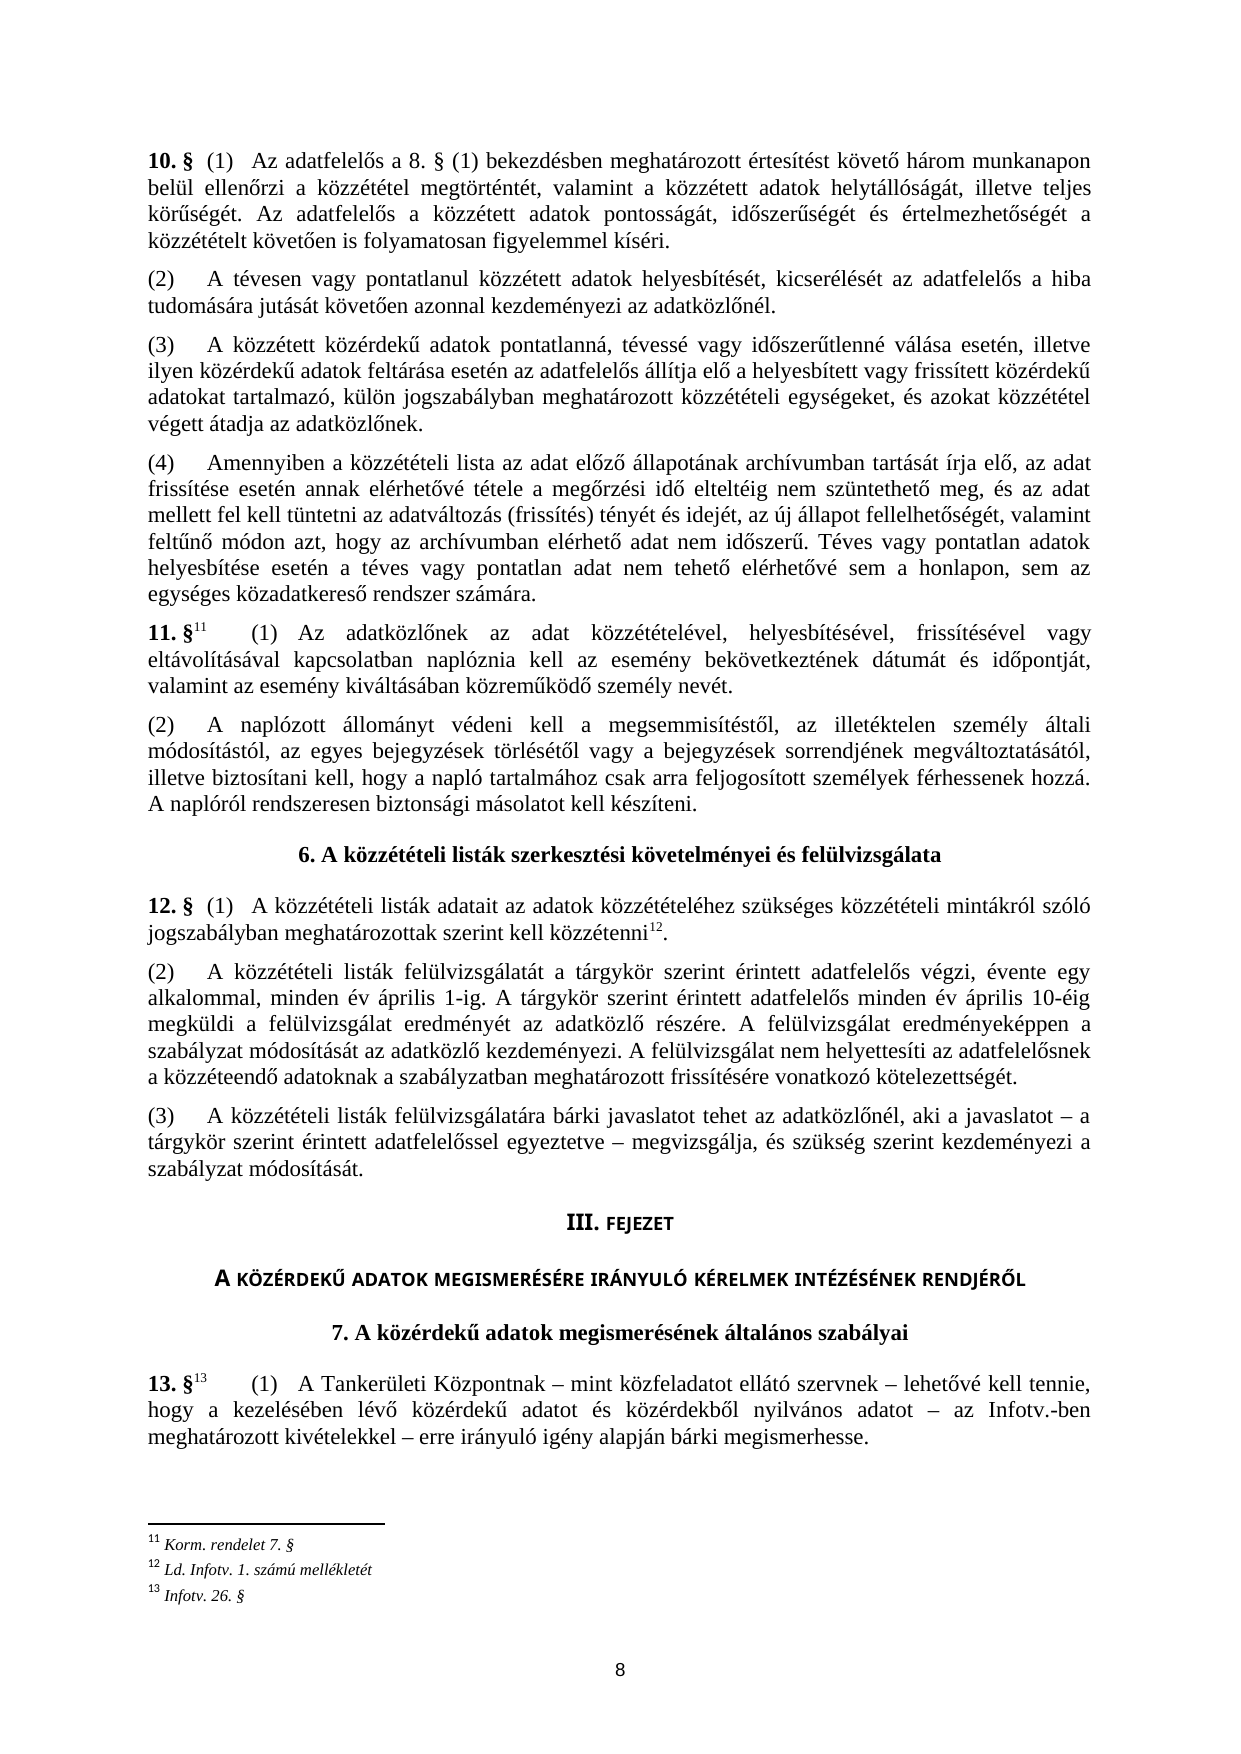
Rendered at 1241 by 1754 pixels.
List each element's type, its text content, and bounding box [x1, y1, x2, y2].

text (2) A tévesen vagy pontatlanul közzétett adatok helyesbítését, kicserélését az adatfelelős a hiba tudomására jutását követően azonnal kezdeményezi az adatközlőnél. [148, 266, 1093, 318]
text 7. A közérdekű adatok megismerésének általános szabályai [148, 1319, 1093, 1345]
text (2) A naplózott állományt védeni kell a megsemmisítéstől, az illetéktelen személy általi módosítástól, az egyes bejegyzések törlésétől vagy a bejegyzések sorrendjének megváltoztatásától, illetve biztosítani kell, hogy a napló tartalmához csak arra feljogosított személyek férhessenek hozzá. A naplóról rendszeresen biztonsági másolatot kell készíteni. [148, 711, 1093, 816]
text 13. § (1) A Tankerületi Központnak – mint közfeladatot ellátó szervnek – lehetővé kell tennie, hogy a kezelésében lévő közérdekű adatot és közérdekből nyilvános adatot – az Infotv.-ben meghatározott kivételekkel – erre irányuló igény alapján bárki megismerhesse. [148, 1370, 1093, 1449]
text (2) A közzétételi listák felülvizsgálatát a tárgykör szerint érintett adatfelelős végzi, évente egy alkalommal, minden év április 1-ig. A tárgykör szerint érintett adatfelelős minden év április 10-éig megküldi a felülvizsgálat eredményét az adatközlő részére. A felülvizsgálat eredményeképpen a szabályzat módosítását az adatközlő kezdeményezi. A felülvizsgálat nem helyettesíti az adatfelelősnek a közzéteendő adatoknak a szabályzatban meghatározott frissítésére vonatkozó kötelezettségét. [148, 958, 1093, 1089]
text 6. A közzétételi listák szerkesztési követelményei és felülvizsgálata [148, 841, 1093, 868]
text III. fejezet [148, 1206, 1093, 1237]
text (3) A közzétett közérdekű adatok pontatlanná, tévessé vagy időszerűtlenné válása esetén, illetve ilyen közérdekű adatok feltárása esetén az adatfelelős állítja elő a helyesbített vagy frissített közérdekű adatokat tartalmazó, külön jogszabályban meghatározott közzétételi egységeket, és azokat közzététel végett átadja az adatközlőnek. [148, 331, 1093, 436]
text 11. § (1) Az adatközlőnek az adat közzétételével, helyesbítésével, frissítésével vagy eltávolításával kapcsolatban naplóznia kell az esemény bekövetkeztének dátumát és időpontját, valamint az esemény kiváltásában közreműködő személy nevét. [148, 619, 1093, 698]
text (3) A közzétételi listák felülvizsgálatára bárki javaslatot tehet az adatközlőnél, aki a javaslatot – a tárgykör szerint érintett adatfelelőssel egyeztetve – megvizsgálja, és szükség szerint kezdeményezi a szabályzat módosítását. [148, 1102, 1093, 1181]
text A közérdekű adatok megismerésére irányuló kérelmek intézésének rendjéről [148, 1262, 1093, 1294]
text 12. § (1) A közzétételi listák adatait az adatok közzétételéhez szükséges közzétételi mintákról szóló jogszabályban meghatározottak szerint kell közzétenni. [148, 893, 1093, 945]
text 10. § (1) Az adatfelelős a 8. § (1) bekezdésben meghatározott értesítést követő három munkanapon belül ellenőrzi a közzététel megtörténtét, valamint a közzétett adatok helytállóságát, illetve teljes körűségét. Az adatfelelős a közzétett adatok pontosságát, időszerűségét és értelmezhetőségét a közzétételt követően is folyamatosan figyelemmel kíséri. [148, 148, 1093, 253]
text (4) Amennyiben a közzétételi lista az adat előző állapotának archívumban tartását írja elő, az adat frissítése esetén annak elérhetővé tétele a megőrzési idő elteltéig nem szüntethető meg, és az adat mellett fel kell tüntetni az adatváltozás (frissítés) tényét és idejét, az új állapot fellelhetőségét, valamint feltűnő módon azt, hogy az archívumban elérhető adat nem időszerű. Téves vagy pontatlan adatok helyesbítése esetén a téves vagy pontatlan adat nem tehető elérhetővé sem a honlapon, sem az egységes közadatkereső rendszer számára. [148, 449, 1093, 607]
